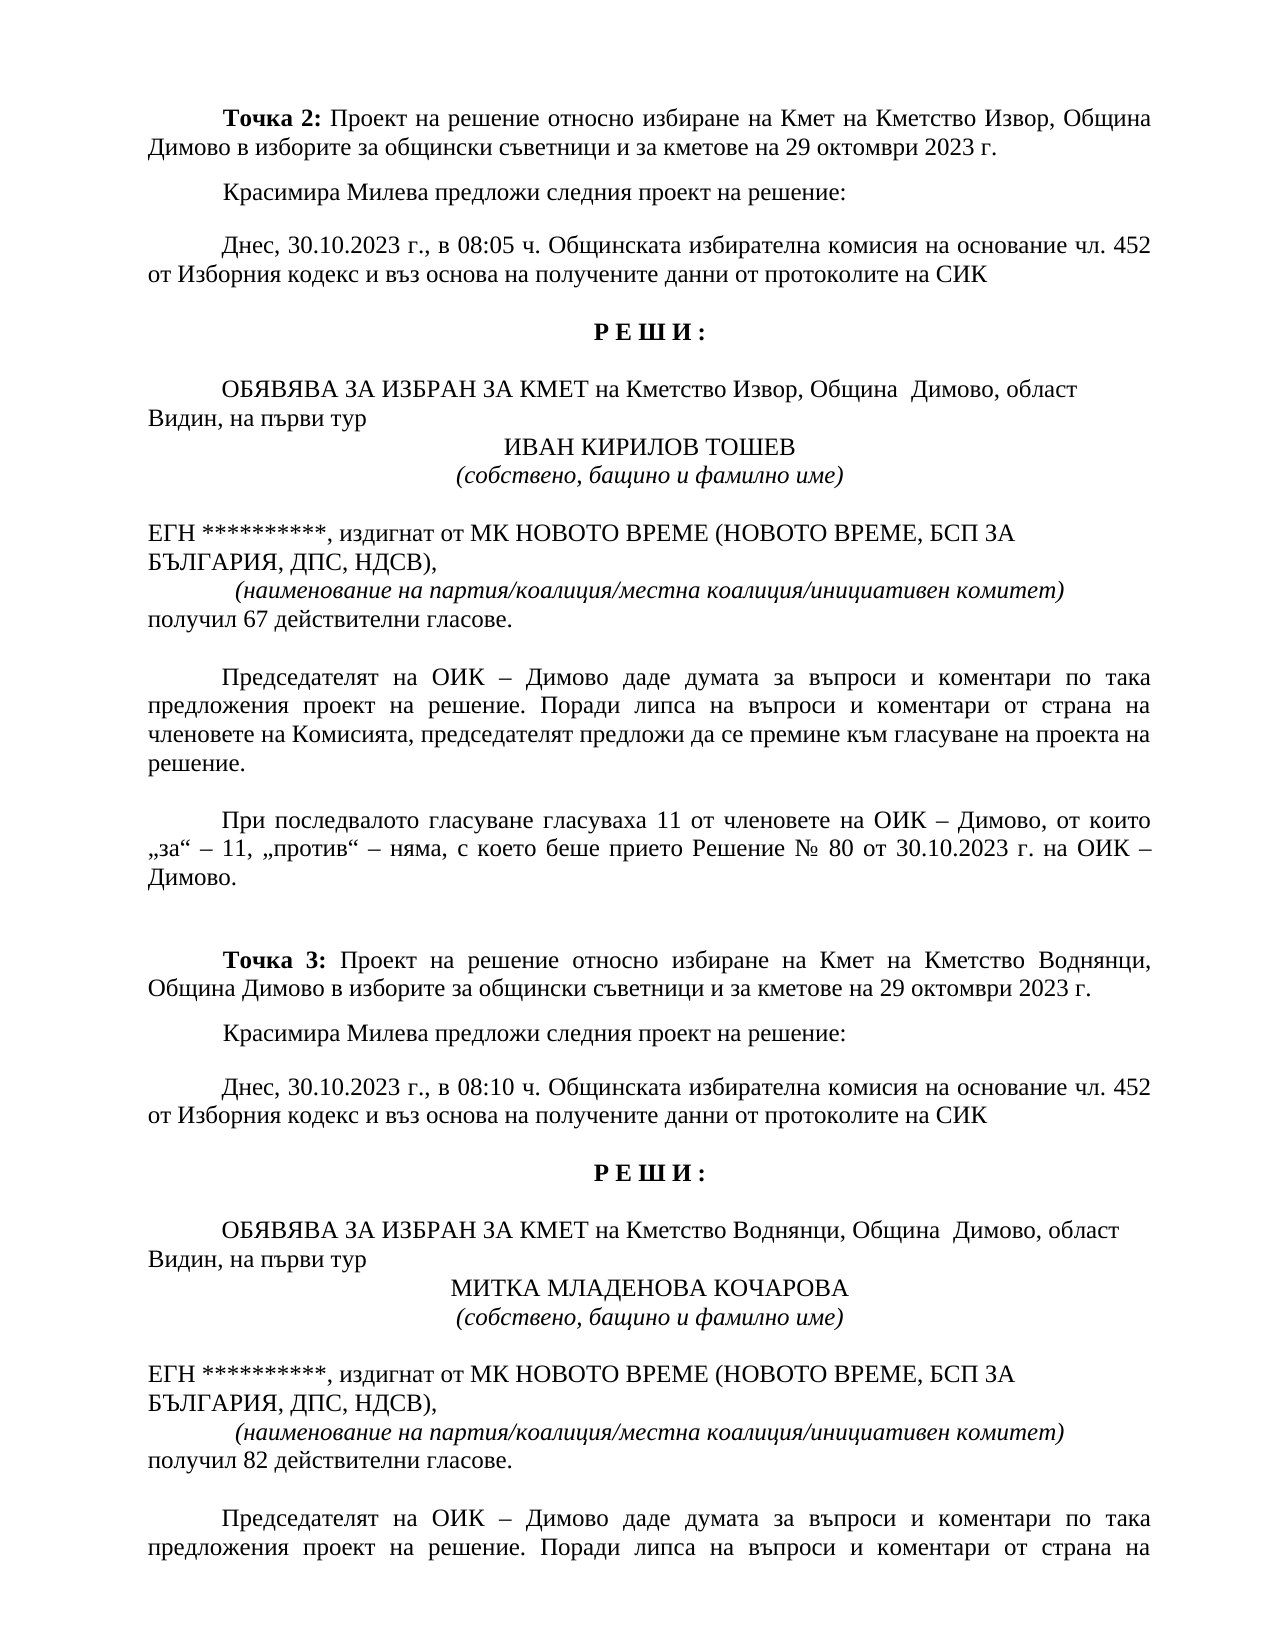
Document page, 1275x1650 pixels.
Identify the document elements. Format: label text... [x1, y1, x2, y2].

text Точка 2: Проект на решение относно избиране на Кмет на Кметство Извор, Община Димово в изборите за общински съветници и за кметове на 29 октомври 2023 г. [148, 103, 1152, 161]
text Днес, 30.10.2023 г., в 08:05 ч. Общинската избирателна комисия на основание чл. 452 от Изборния кодекс и въз основа на получените данни от протоколите на СИК [148, 230, 1152, 288]
text получил 82 действителни гласове. [148, 1446, 1152, 1474]
text (наименование на партия/коалиция/местна коалиция/инициативен комитет) [148, 1417, 1152, 1446]
text Днес, 30.10.2023 г., в 08:10 ч. Общинската избирателна комисия на основание чл. 452 от Изборния кодекс и въз основа на получените данни от протоколите на СИК [148, 1072, 1152, 1129]
text МИТКА МЛАДЕНОВА КОЧАРОВА [148, 1273, 1152, 1302]
text Красимира Милева предложи следния проект на решение: [148, 177, 1152, 205]
text ЕГН **********, издигнат от МК НОВОТО ВРЕМЕ (НОВОТО ВРЕМЕ, БСП ЗА БЪЛГАРИЯ, ДПС, НДСВ), [148, 518, 1152, 575]
text Р Е Ш И : [148, 1158, 1152, 1187]
text ИВАН КИРИЛОВ ТОШЕВ [148, 432, 1152, 460]
text ОБЯВЯВА ЗА ИЗБРАН ЗА КМЕТ на Кметство Воднянци, Община Димово, област Видин, на първи тур [148, 1216, 1152, 1273]
text Красимира Милева предложи следния проект на решение: [148, 1018, 1152, 1047]
text (собствено, бащино и фамилно име) [148, 460, 1152, 489]
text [148, 1503, 1152, 1561]
text ОБЯВЯВА ЗА ИЗБРАН ЗА КМЕТ на Кметство Извор, Община Димово, област Видин, на първи тур [148, 374, 1152, 432]
text получил 67 действителни гласове. [148, 604, 1152, 633]
text (наименование на партия/коалиция/местна коалиция/инициативен комитет) [148, 575, 1152, 604]
text Р Е Ш И : [148, 317, 1152, 345]
text (собствено, бащино и фамилно име) [148, 1302, 1152, 1331]
text ЕГН **********, издигнат от МК НОВОТО ВРЕМЕ (НОВОТО ВРЕМЕ, БСП ЗА БЪЛГАРИЯ, ДПС, НДСВ), [148, 1359, 1152, 1417]
text Точка 3: Проект на решение относно избиране на Кмет на Кметство Воднянци, Община Димово в изборите за общински съветници и за кметове на 29 октомври 2023 г. [148, 945, 1152, 1002]
text При последвалото гласуване гласуваха 11 от членовете на ОИК – Димово, от които „за“ – 11, „против“ – няма, с което беше прието Решение № 80 от 30.10.2023 г. на ОИК – Димово. [148, 805, 1152, 891]
